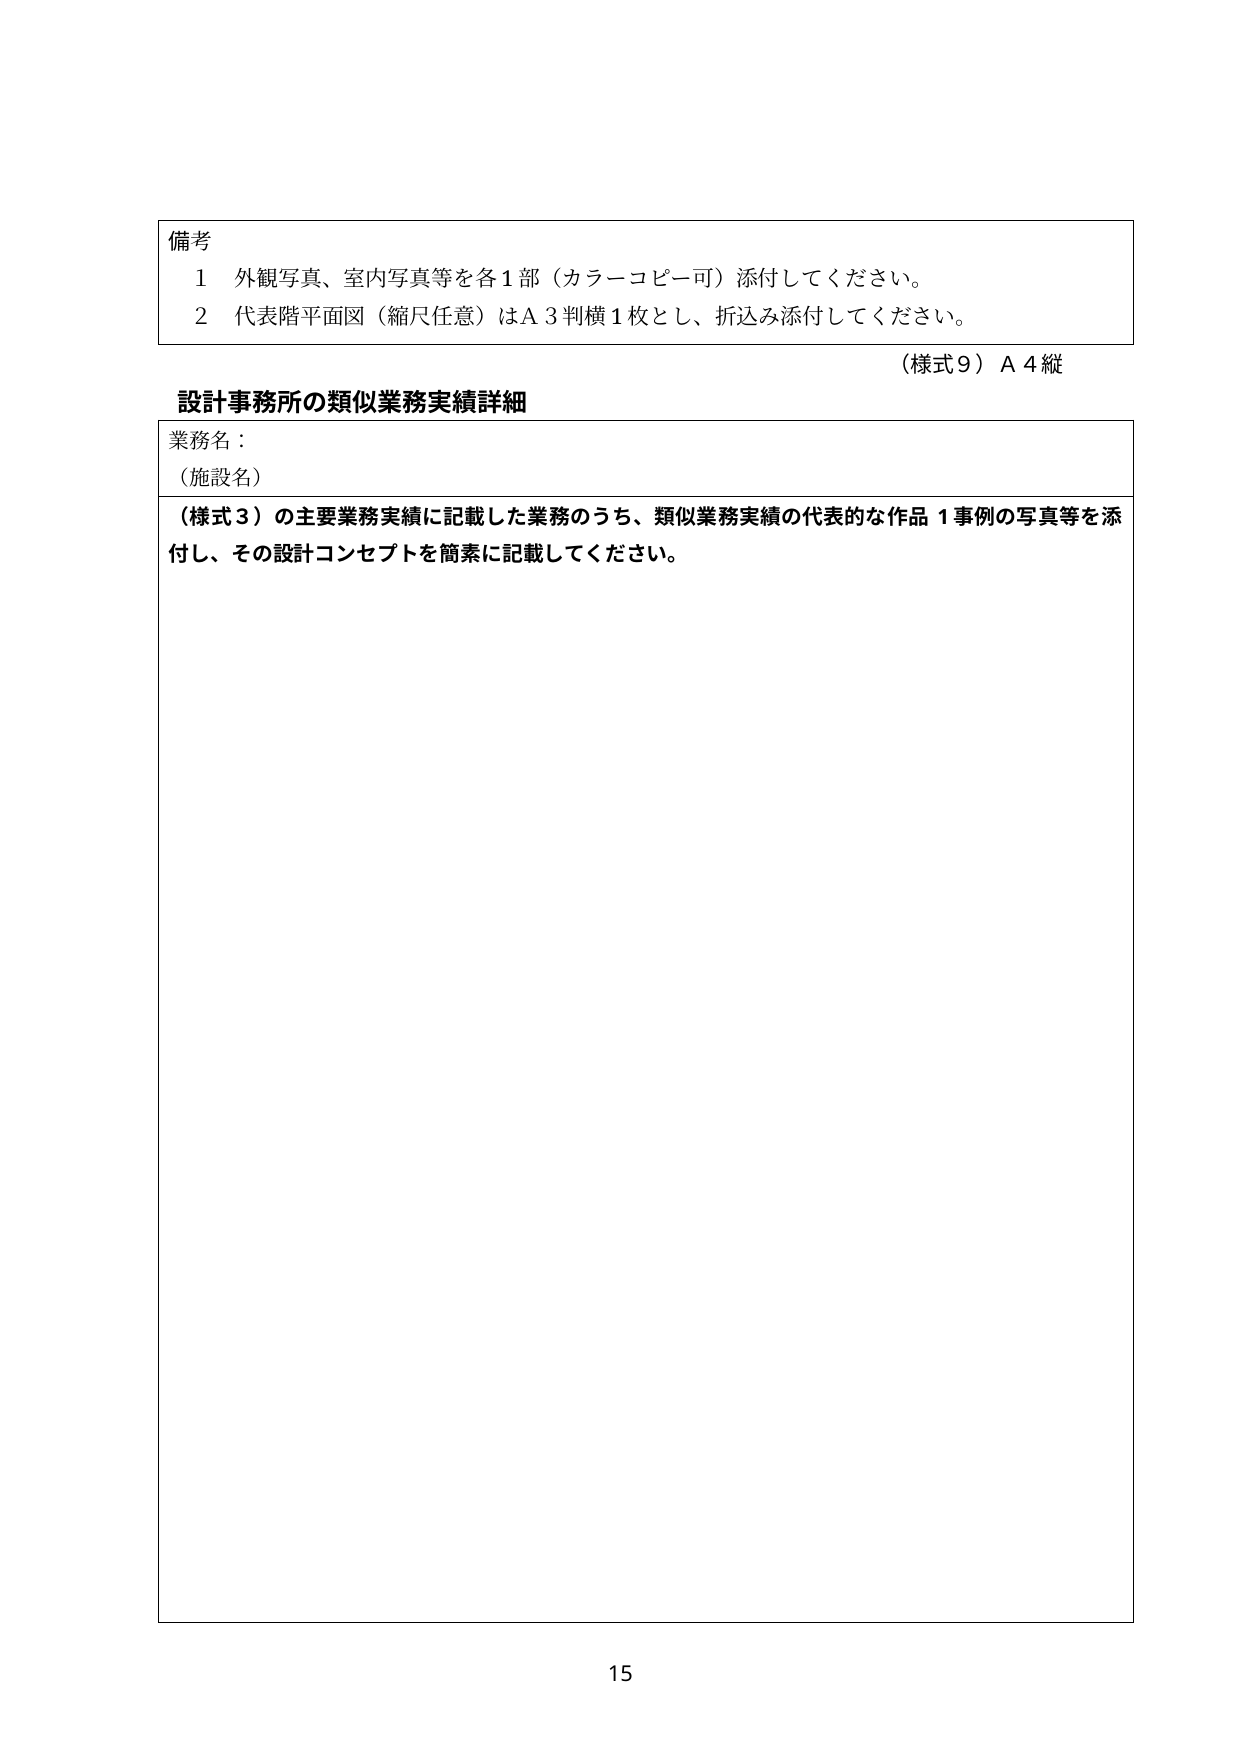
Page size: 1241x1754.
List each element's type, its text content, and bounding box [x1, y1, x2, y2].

table_cell 備考 １ 外観写真、室内写真等を各1部（カラーコピー可）添付してください。 ２ 代表階平面図（縮尺任意）はＡ３判横1枚とし、折込み添付してください。 [159, 221, 1133, 343]
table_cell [159, 497, 1133, 1622]
text （様式９）Ａ４縦 [177, 345, 1063, 382]
table_header 業務名： （施設名） [159, 421, 1133, 496]
text 設計事務所の類似業務実績詳細 [177, 382, 1063, 419]
